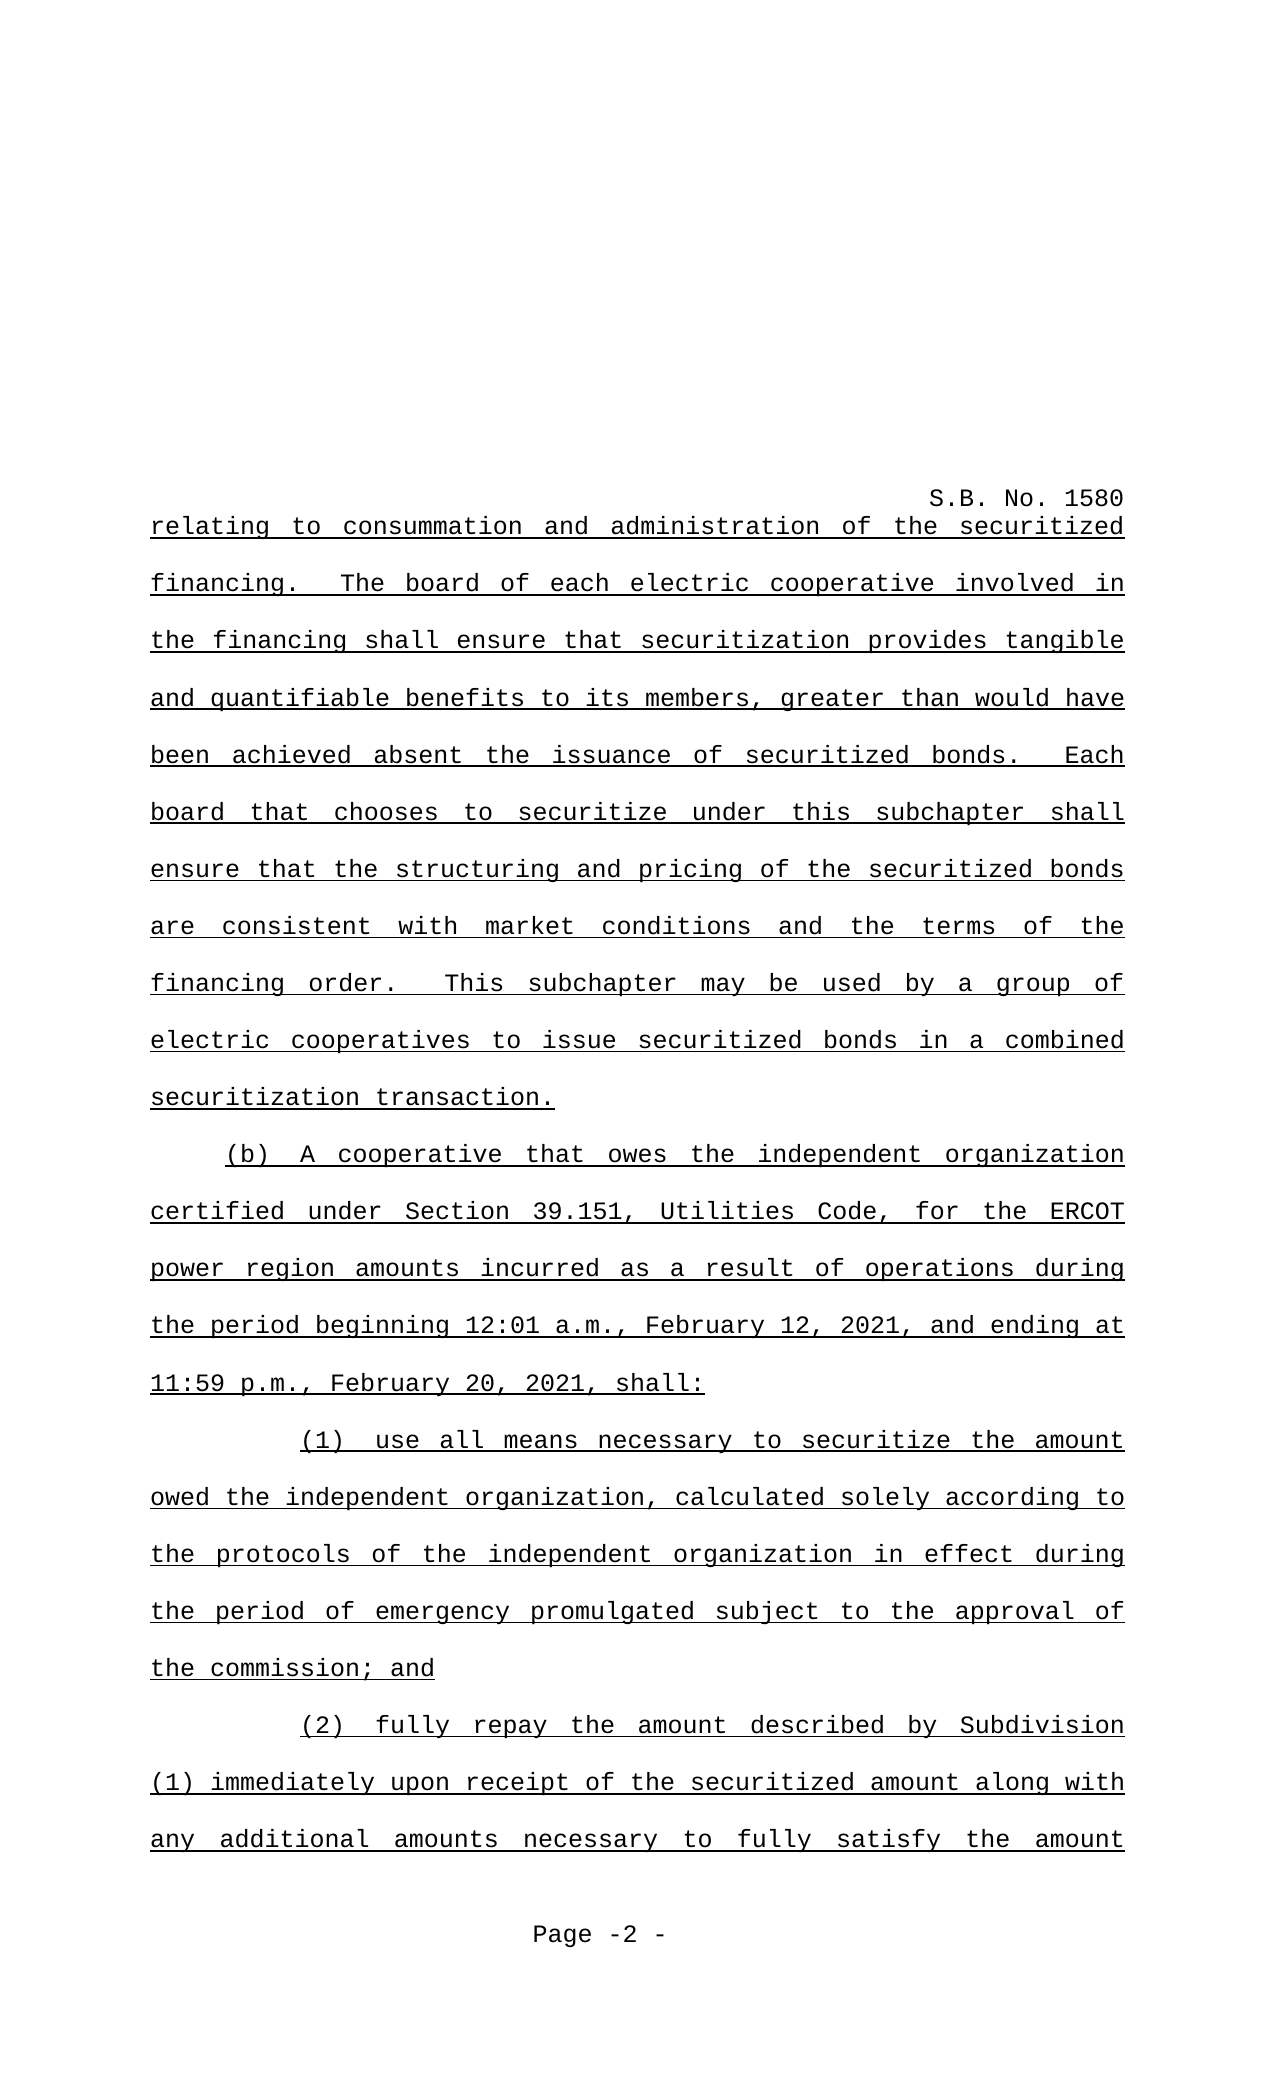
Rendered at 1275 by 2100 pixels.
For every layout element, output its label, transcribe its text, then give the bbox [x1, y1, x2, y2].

text (1) use all means necessary to securitize the amount owed the independent organization, calculated solely according to the protocols of the independent organization in effect during the period of emergency promulgated subject to the approval of the commission; and [150, 1427, 1125, 1508]
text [150, 1795, 1125, 1850]
text (1) use all means necessary to securitize the amount owed the independent organization, calculated solely according to the protocols of the independent organization in effect during the period of emergency promulgated subject to the approval of the commission; and [150, 1566, 1125, 1622]
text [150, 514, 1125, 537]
text (b) A cooperative that owes the independent organization certified under Section 39.151, Utilities Code, for the ERCOT power region amounts incurred as a result of operations during the period beginning 12:01 a.m., February 12, 2021, and ending at 11:59 p.m., February 20, 2021, shall: [150, 1338, 1125, 1398]
text (1) use all means necessary to securitize the amount owed the independent organization, calculated solely according to the protocols of the independent organization in effect during the period of emergency promulgated subject to the approval of the commission; and [150, 1509, 1125, 1565]
text (b) A cooperative that owes the independent organization certified under Section 39.151, Utilities Code, for the ERCOT power region amounts incurred as a result of operations during the period beginning 12:01 a.m., February 12, 2021, and ending at 11:59 p.m., February 20, 2021, shall: [150, 1142, 1125, 1222]
text (b) A cooperative that owes the independent organization certified under Section 39.151, Utilities Code, for the ERCOT power region amounts incurred as a result of operations during the period beginning 12:01 a.m., February 12, 2021, and ending at 11:59 p.m., February 20, 2021, shall: [150, 1224, 1125, 1279]
text (1) use all means necessary to securitize the amount owed the independent organization, calculated solely according to the protocols of the independent organization in effect during the period of emergency promulgated subject to the approval of the commission; and [150, 1623, 1125, 1684]
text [150, 539, 1125, 594]
text (b) A cooperative that owes the independent organization certified under Section 39.151, Utilities Code, for the ERCOT power region amounts incurred as a result of operations during the period beginning 12:01 a.m., February 12, 2021, and ending at 11:59 p.m., February 20, 2021, shall: [150, 1281, 1125, 1336]
